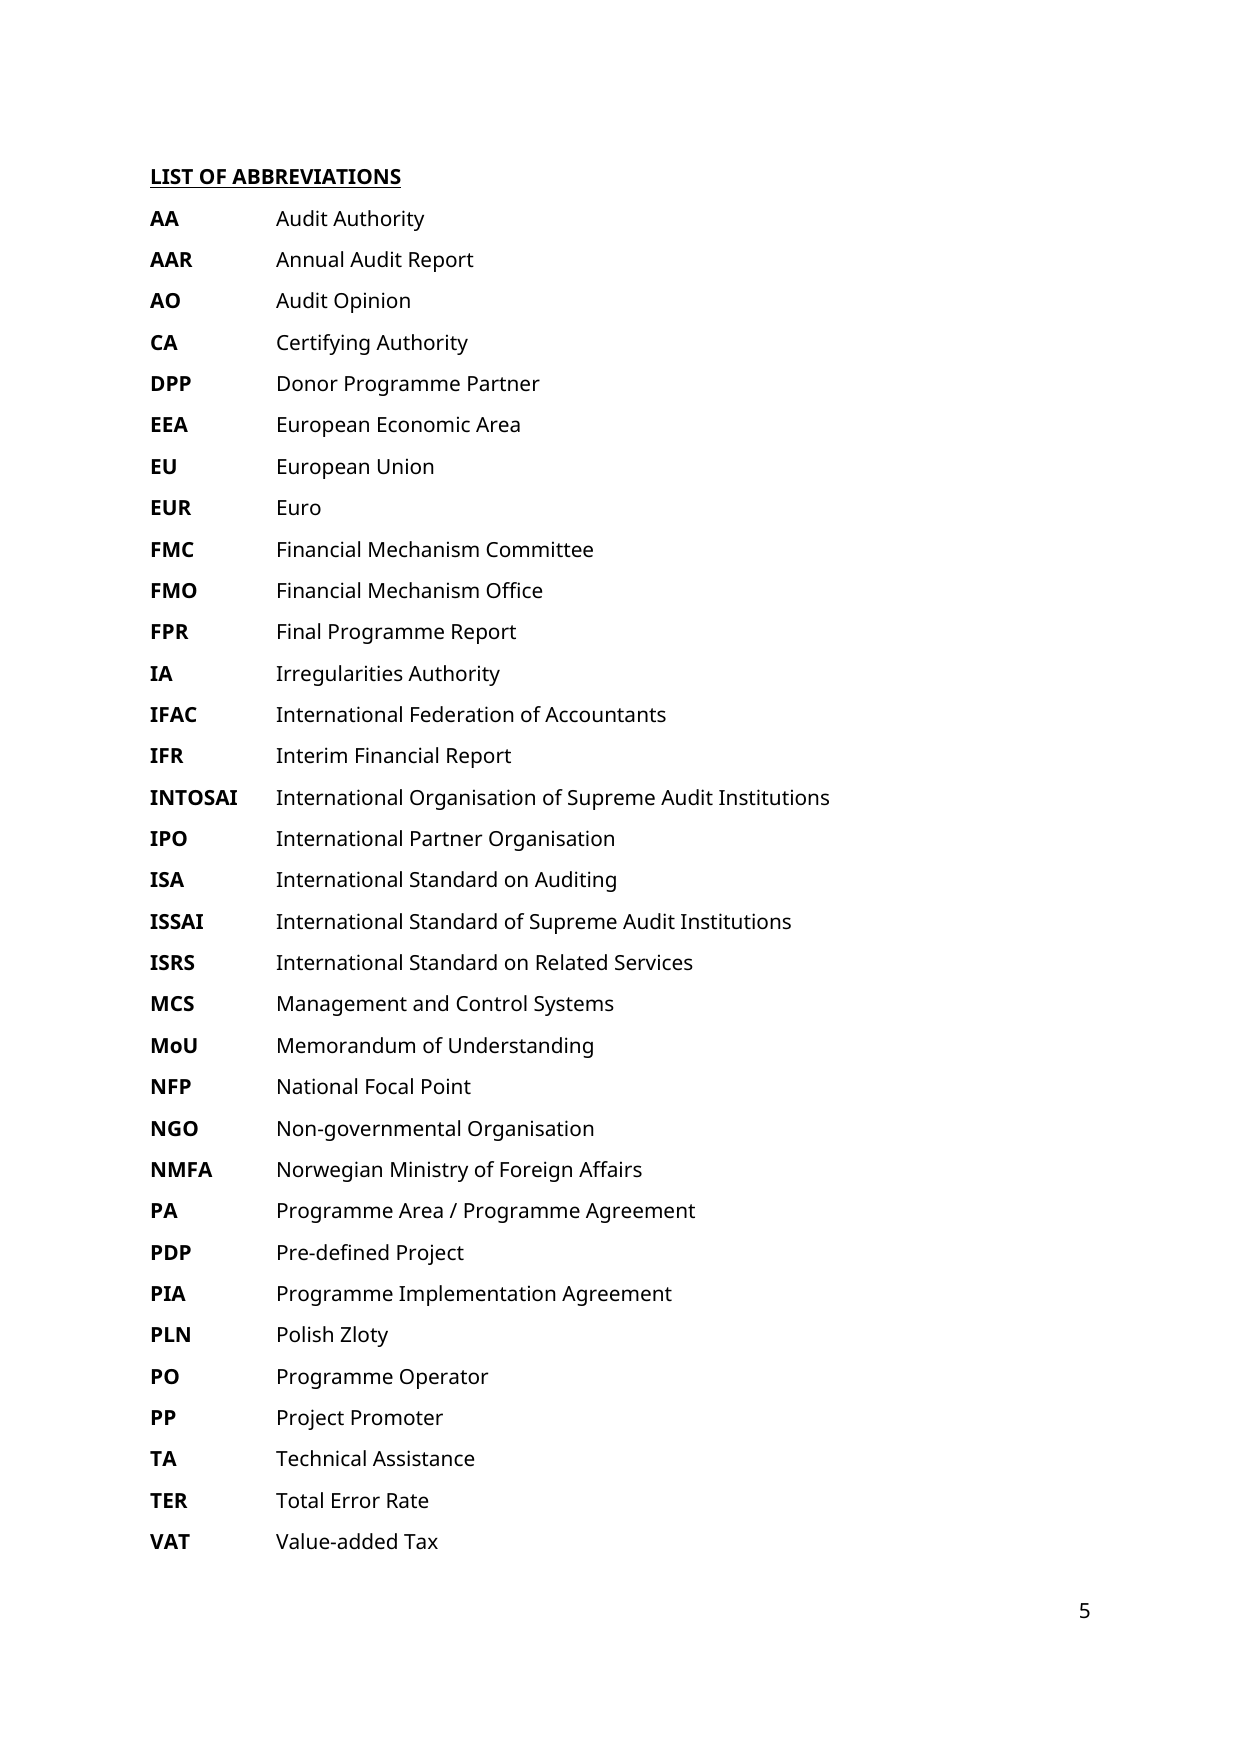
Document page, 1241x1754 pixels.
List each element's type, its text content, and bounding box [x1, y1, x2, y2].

table_cell Annual Audit Report [265, 233, 1086, 274]
table_cell Total Error Rate [265, 1473, 1086, 1515]
table_cell International Standard of Supreme Audit Institutions [265, 894, 1086, 936]
table_cell EEA [139, 398, 264, 439]
table_header LIST OF ABBREVIATIONS [139, 150, 1086, 191]
table_cell Programme Implementation Agreement [265, 1267, 1086, 1308]
table_cell Non-governmental Organisation [265, 1101, 1086, 1142]
table_cell Pre-defined Project [265, 1225, 1086, 1267]
table_cell IFR [139, 729, 264, 770]
table_cell EU [139, 440, 264, 481]
table_cell DPP [139, 357, 264, 398]
table_cell VAT [139, 1515, 264, 1556]
table_cell Programme Area / Programme Agreement [265, 1184, 1086, 1225]
table_cell Euro [265, 481, 1086, 522]
table_cell TA [139, 1432, 264, 1473]
table_cell Polish Zloty [265, 1308, 1086, 1349]
table_cell PP [139, 1391, 264, 1432]
table_cell Interim Financial Report [265, 729, 1086, 770]
table_cell Final Programme Report [265, 605, 1086, 646]
table_cell PDP [139, 1225, 264, 1267]
table_cell IFAC [139, 688, 264, 729]
table_cell MCS [139, 977, 264, 1018]
table_cell INTOSAI [139, 770, 264, 812]
table_cell ISRS [139, 936, 264, 977]
table_cell Technical Assistance [265, 1432, 1086, 1473]
table_cell Donor Programme Partner [265, 357, 1086, 398]
table_cell EUR [139, 481, 264, 522]
table_cell PIA [139, 1267, 264, 1308]
table_cell Audit Opinion [265, 274, 1086, 315]
table_cell Management and Control Systems [265, 977, 1086, 1018]
table_cell TER [139, 1473, 264, 1515]
table_cell IA [139, 646, 264, 688]
table_cell European Union [265, 440, 1086, 481]
table_cell ISA [139, 853, 264, 894]
table_cell Irregularities Authority [265, 646, 1086, 688]
table_cell ISSAI [139, 894, 264, 936]
table_cell AAR [139, 233, 264, 274]
table_cell National Focal Point [265, 1060, 1086, 1101]
table_cell Programme Operator [265, 1349, 1086, 1391]
table_cell International Standard on Related Services [265, 936, 1086, 977]
table_cell FMO [139, 564, 264, 605]
table_cell AO [139, 274, 264, 315]
table_cell FPR [139, 605, 264, 646]
table_cell NFP [139, 1060, 264, 1101]
table_cell IPO [139, 812, 264, 853]
table_cell PA [139, 1184, 264, 1225]
table_cell FMC [139, 522, 264, 563]
table_cell NGO [139, 1101, 264, 1142]
table_cell MoU [139, 1019, 264, 1060]
table_cell AA [139, 191, 264, 233]
table_cell International Federation of Accountants [265, 688, 1086, 729]
table_cell CA [139, 315, 264, 357]
table_cell International Standard on Auditing [265, 853, 1086, 894]
table_cell PLN [139, 1308, 264, 1349]
table_cell Financial Mechanism Office [265, 564, 1086, 605]
table_cell PO [139, 1349, 264, 1391]
table_cell European Economic Area [265, 398, 1086, 439]
table_cell International Organisation of Supreme Audit Institutions [265, 770, 1086, 812]
table_cell Memorandum of Understanding [265, 1019, 1086, 1060]
table_cell Norwegian Ministry of Foreign Affairs [265, 1143, 1086, 1184]
table_cell Value-added Tax [265, 1515, 1086, 1556]
table_cell Project Promoter [265, 1391, 1086, 1432]
table_cell International Partner Organisation [265, 812, 1086, 853]
table_cell Financial Mechanism Committee [265, 522, 1086, 563]
table_cell NMFA [139, 1143, 264, 1184]
table_cell Audit Authority [265, 191, 1086, 233]
table_cell Certifying Authority [265, 315, 1086, 357]
